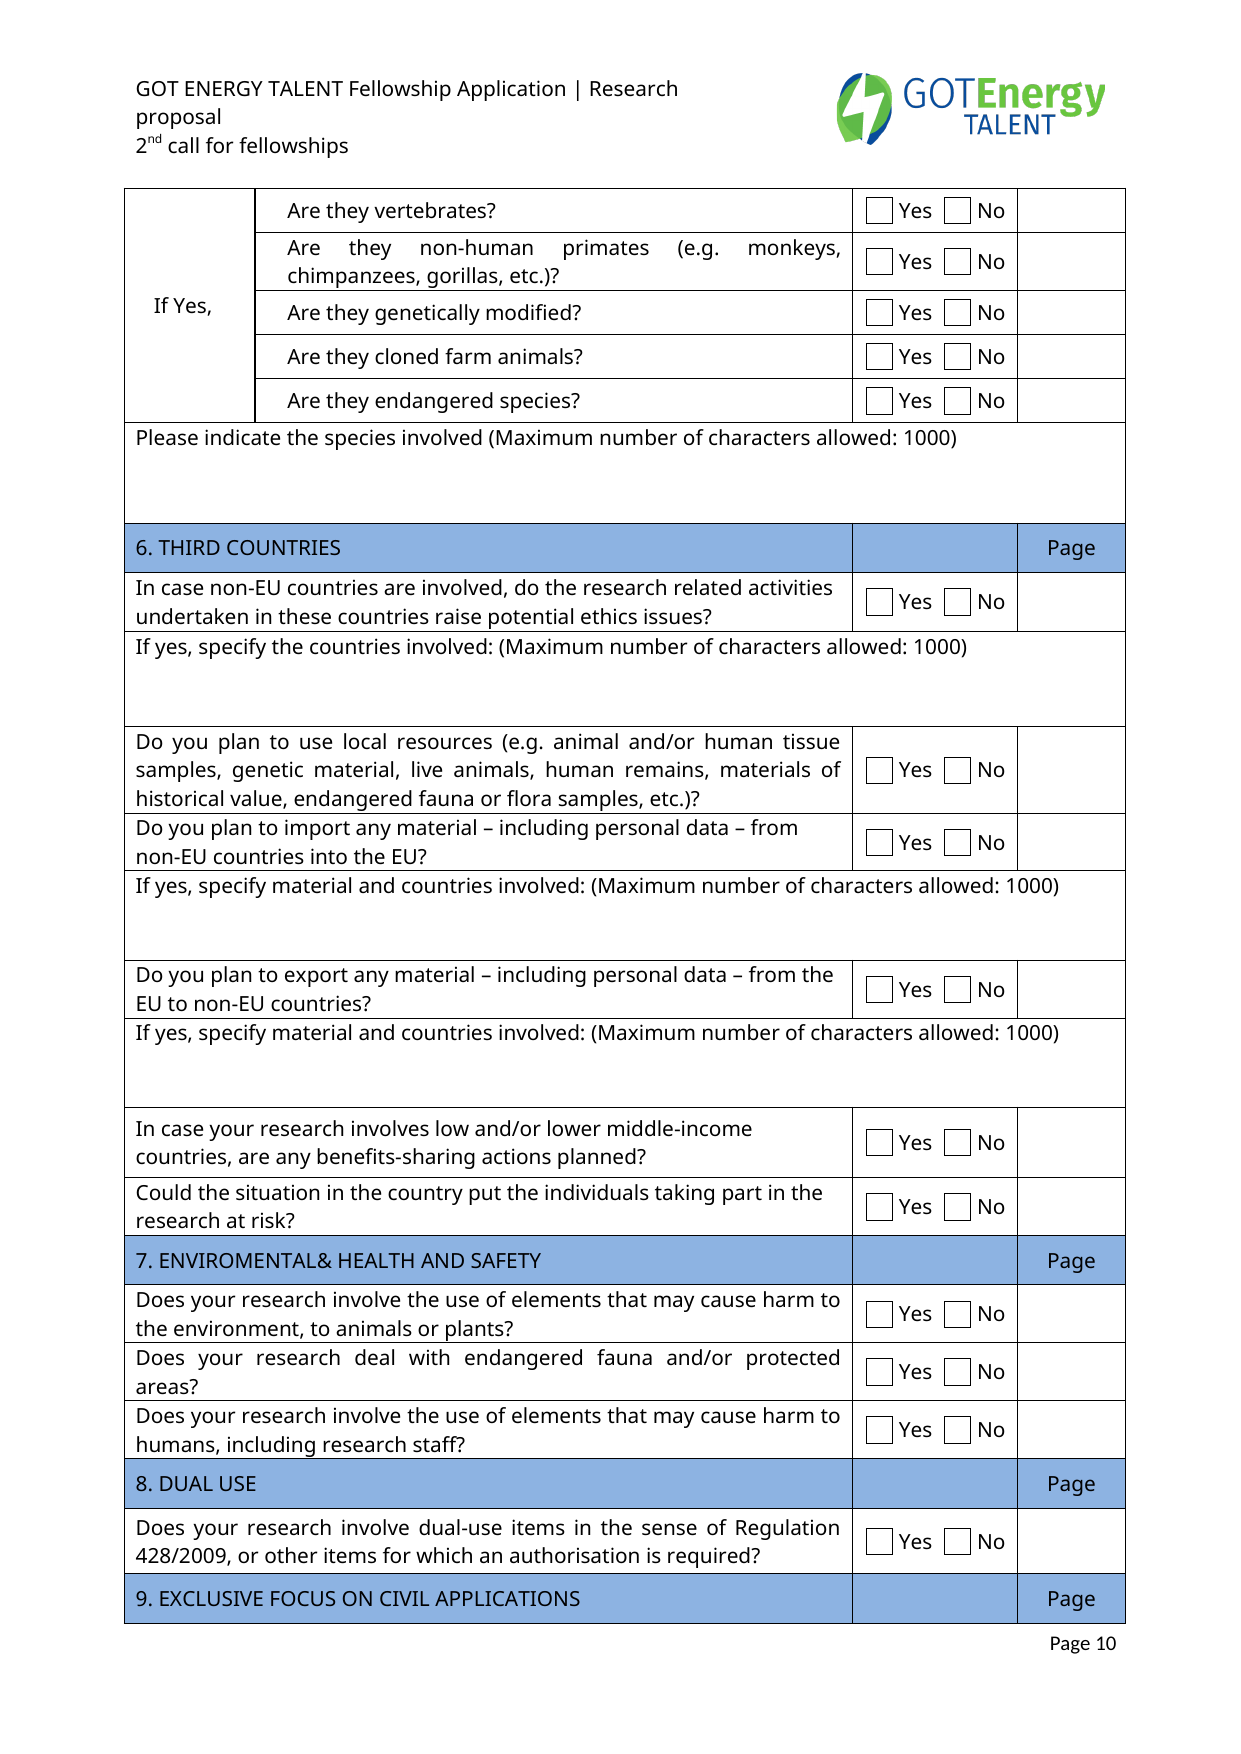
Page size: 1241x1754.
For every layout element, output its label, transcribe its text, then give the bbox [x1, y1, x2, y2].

table_cell Page [1018, 1236, 1125, 1284]
table_cell [1018, 1401, 1125, 1458]
table_cell Yes No [853, 727, 1017, 812]
table_cell 7. ENVIROMENTAL& HEALTH AND SAFETY [125, 1236, 852, 1284]
table_cell Are they genetically modified? [256, 291, 852, 334]
table_cell Could the situation in the country put the individuals taking part in the research at risk? [125, 1178, 852, 1235]
table_cell In case your research involves low and/or lower middle-income countries, are any benefits-sharing actions planned? [125, 1108, 852, 1177]
table_cell Are they endangered species? [256, 379, 852, 422]
table_cell 6. THIRD COUNTRIES [125, 524, 852, 572]
table_cell Does your research involve the use of elements that may cause harm to the environment, to animals or plants? [125, 1285, 852, 1342]
table_cell [1018, 233, 1125, 290]
table_cell Yes No [853, 573, 1017, 631]
table_cell Do you plan to import any material – including personal data – from non-EU countries into the EU? [125, 814, 852, 870]
table_cell Do you plan to use local resources (e.g. animal and/or human tissue samples, genetic material, live animals, human remains, materials of historical value, endangered fauna or flora samples, etc.)? [125, 727, 852, 812]
table_cell Yes No [853, 1178, 1017, 1235]
table_cell Page [1018, 1459, 1125, 1508]
table_cell [853, 1459, 1017, 1508]
table_cell Does your research deal with endangered fauna and/or protected areas? [125, 1343, 852, 1400]
table_cell [1018, 573, 1125, 631]
table_cell Page [1018, 1574, 1125, 1623]
table_cell Yes No [853, 814, 1017, 870]
table_cell [1018, 291, 1125, 334]
table_cell Yes No [853, 1401, 1017, 1458]
table_cell Page [1018, 524, 1125, 572]
table_cell Yes No [853, 233, 1017, 290]
table_cell [1018, 1285, 1125, 1342]
table_cell Do you plan to export any material – including personal data – from the EU to non-EU countries? [125, 961, 852, 1017]
table_cell If yes, specify material and countries involved: (Maximum number of characters allowed: 1000) [125, 871, 1125, 959]
table_cell Yes No [853, 379, 1017, 422]
table_cell Yes No [853, 189, 1017, 232]
table_cell Yes No [853, 291, 1017, 334]
table_cell Are they cloned farm animals? [256, 335, 852, 378]
table_cell Yes No [853, 1285, 1017, 1342]
table_cell [1018, 1108, 1125, 1177]
table_cell [853, 1574, 1017, 1623]
table_cell [1018, 961, 1125, 1017]
table_cell [1018, 189, 1125, 232]
table_cell Yes No [853, 1343, 1017, 1400]
table_cell If yes, specify material and countries involved: (Maximum number of characters allowed: 1000) [125, 1019, 1125, 1107]
table_cell [853, 524, 1017, 572]
table_cell Does your research involve dual-use items in the sense of Regulation 428/2009, or other items for which an authorisation is required? [125, 1509, 852, 1573]
table_cell Yes No [853, 1108, 1017, 1177]
table_cell Does your research involve the use of elements that may cause harm to humans, including research staff? [125, 1401, 852, 1458]
table_cell [1018, 1343, 1125, 1400]
table_cell If yes, specify the countries involved: (Maximum number of characters allowed: 1000) [125, 632, 1125, 726]
table_cell Are they vertebrates? [256, 189, 852, 232]
table_cell [1018, 1509, 1125, 1573]
table_cell If Yes, [125, 189, 254, 422]
table_cell Yes No [853, 335, 1017, 378]
table_cell [1018, 814, 1125, 870]
table_cell [1018, 335, 1125, 378]
table_cell In case non-EU countries are involved, do the research related activities undertaken in these countries raise potential ethics issues? [125, 573, 852, 631]
table_cell 9. EXCLUSIVE FOCUS ON CIVIL APPLICATIONS [125, 1574, 852, 1623]
table_cell [1018, 1178, 1125, 1235]
table_cell 8. DUAL USE [125, 1459, 852, 1508]
picture [836, 73, 1105, 145]
table_cell Yes No [853, 1509, 1017, 1573]
table_cell Please indicate the species involved (Maximum number of characters allowed: 1000) [125, 423, 1125, 522]
table_cell Are they non-human primates (e.g. monkeys, chimpanzees, gorillas, etc.)? [256, 233, 852, 290]
table_cell Yes No [853, 961, 1017, 1017]
table_cell [1018, 379, 1125, 422]
table_cell [1018, 727, 1125, 812]
table_cell [853, 1236, 1017, 1284]
